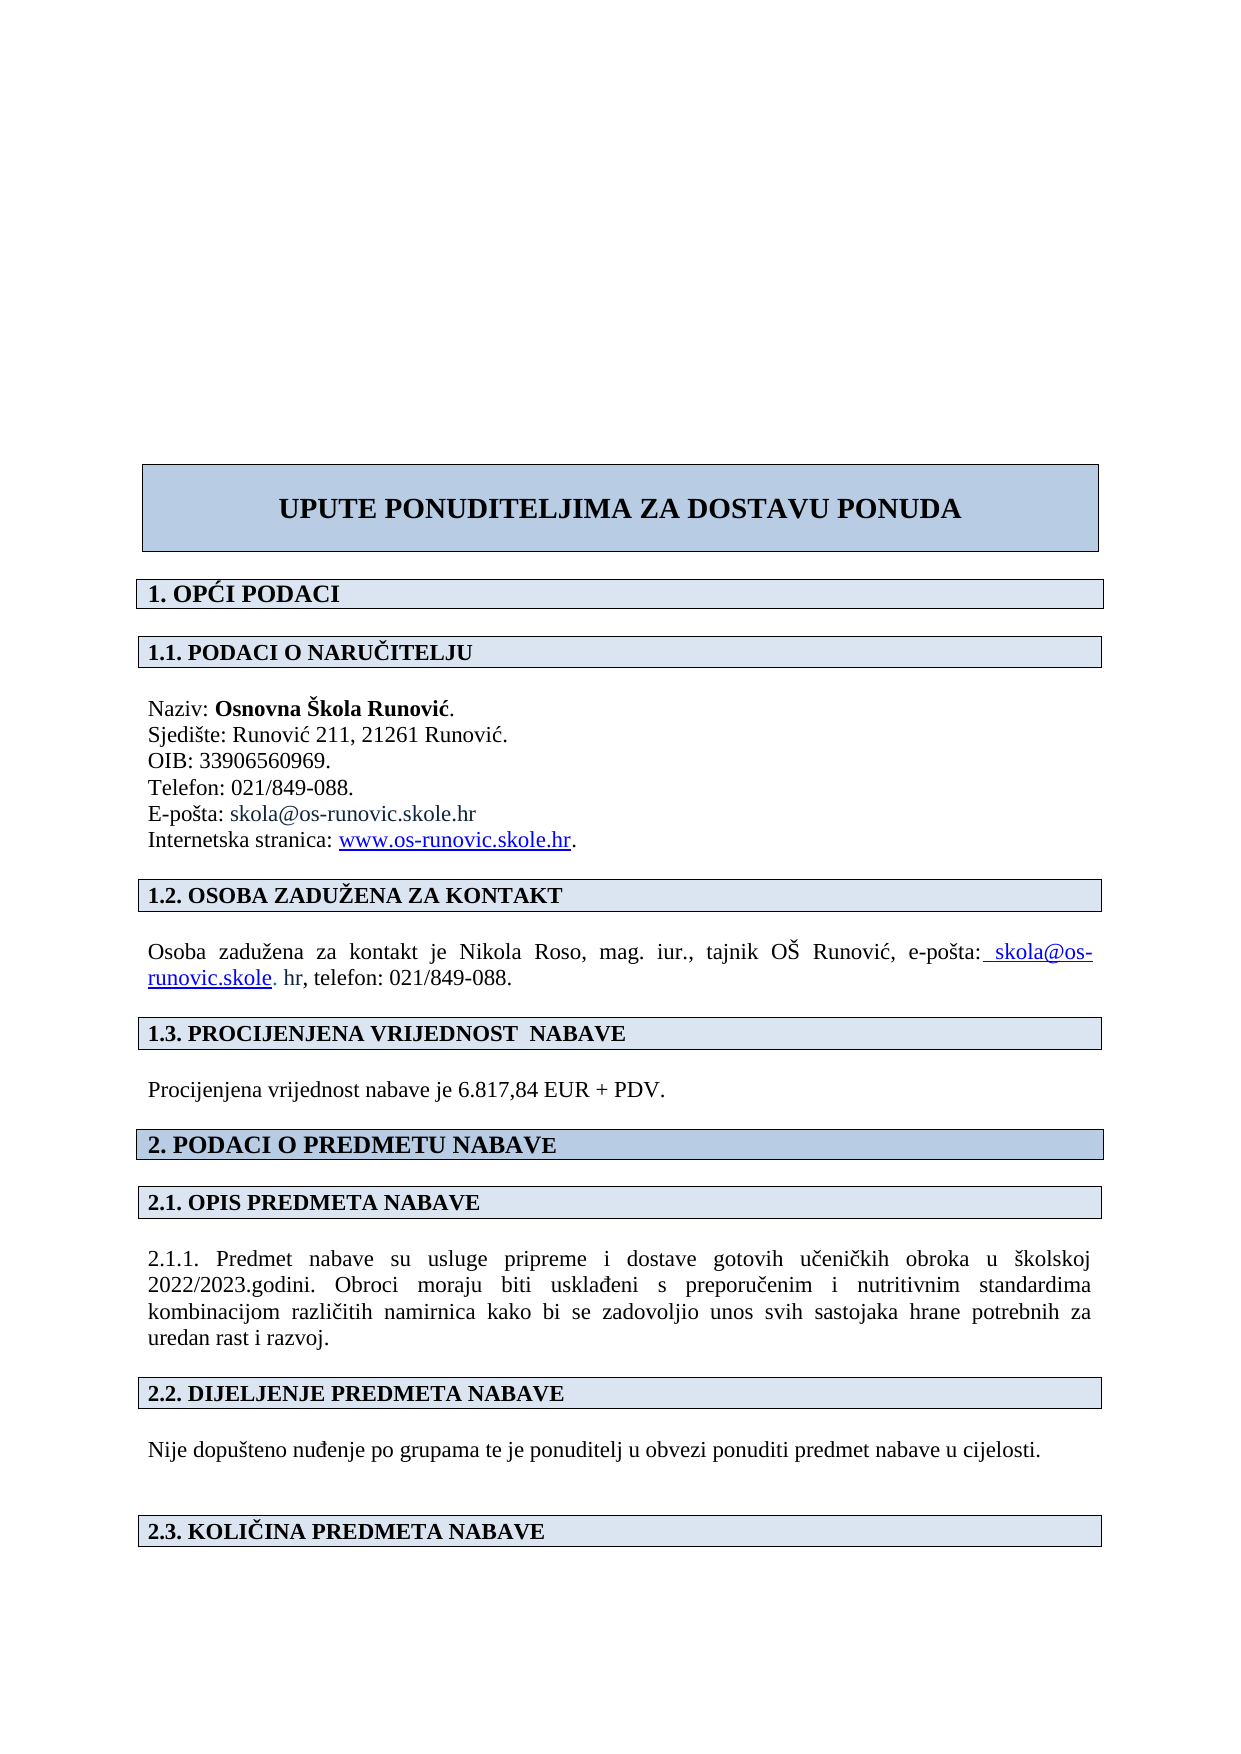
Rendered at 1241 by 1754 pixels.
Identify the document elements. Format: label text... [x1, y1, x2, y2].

text 1.3. PROCIJENJENA VRIJEDNOST NABAVE [139, 1018, 1101, 1049]
text Osoba zadužena za kontakt je Nikola Roso, mag. iur., tajnik OŠ Runović, e-pošta: skola@os-runovic.skole. hr, telefon: 021/849-088. [148, 938, 1093, 991]
text Sjedište: Runović 211, 21261 Runović. [148, 721, 1093, 747]
table_header 2. PODACI O PREDMETU NABAVE [137, 1130, 1103, 1159]
text Procijenjena vrijednost nabave je 6.817,84 EUR + PDV. [148, 1076, 1093, 1102]
text 2.1.1. Predmet nabave su usluge pripreme i dostave gotovih učeničkih obroka u školskoj 2022/2023.godini. Obroci moraju biti usklađeni s preporučenim i nutritivnim standardima kombinacijom različitih namirnica kako bi se zadovoljio unos svih sastojaka hrane potrebnih za uredan rast i razvoj. [148, 1245, 1093, 1350]
text Telefon: 021/849-088. [148, 774, 1093, 800]
text Nije dopušteno nuđenje po grupama te je ponuditelj u obvezi ponuditi predmet nabave u cijelosti. [148, 1436, 1093, 1462]
table_header UPUTE PONUDITELJIMA ZA DOSTAVU PONUDA [143, 465, 1098, 551]
text 2.1. OPIS PREDMETA NABAVE [139, 1187, 1101, 1218]
text 2.3. KOLIČINA PREDMETA NABAVE [139, 1516, 1101, 1546]
text Internetska stranica: www.os-runovic.skole.hr. [148, 826, 1093, 853]
text OIB: 33906560969. [148, 747, 1093, 774]
text 2.2. DIJELJENJE PREDMETA NABAVE [139, 1378, 1101, 1408]
text E-pošta: skola@os-runovic.skole.hr [148, 800, 1093, 826]
text 1.1. PODACI O NARUČITELJU [139, 637, 1101, 667]
text Naziv: Osnovna Škola Runović. [148, 695, 1093, 721]
text 1.2. OSOBA ZADUŽENA ZA KONTAKT [139, 880, 1101, 911]
table_header 1. OPĆI PODACI [137, 580, 1103, 608]
